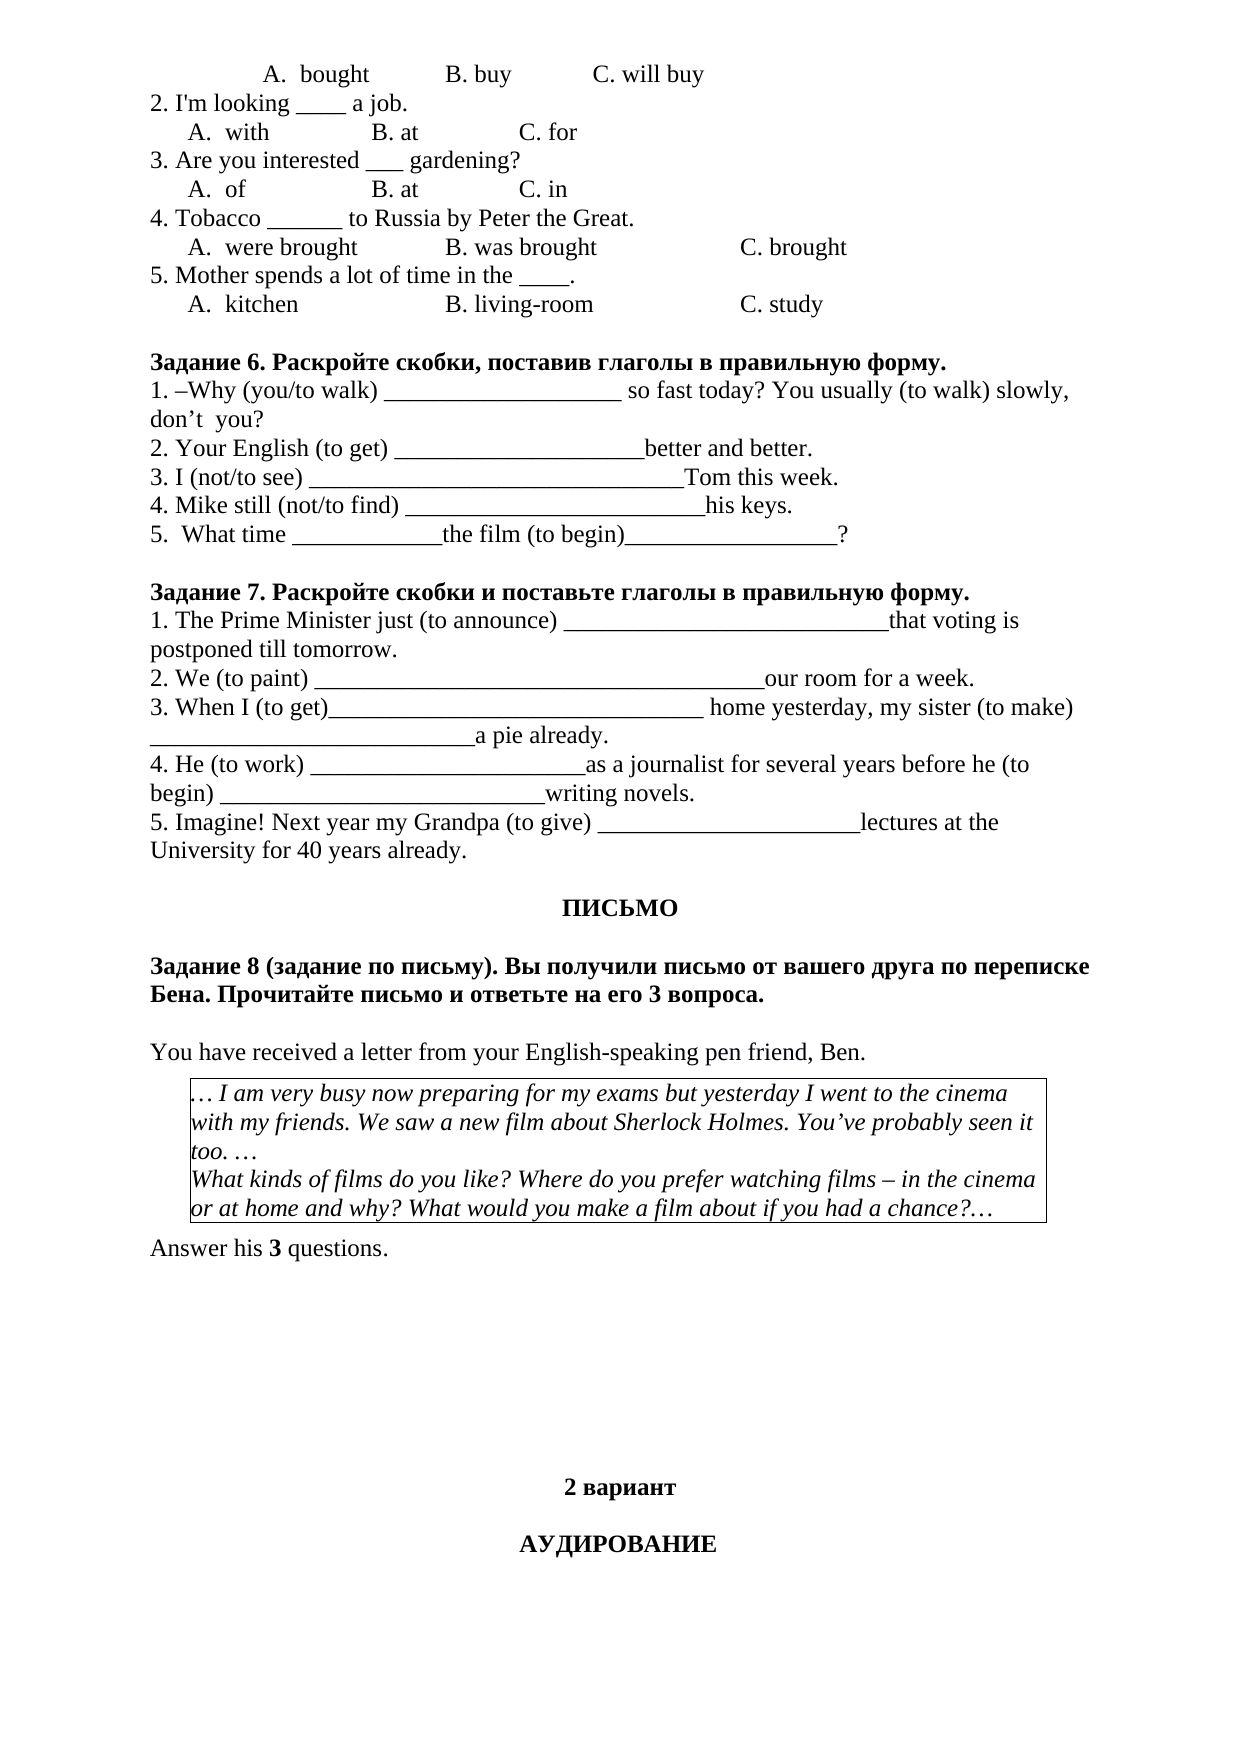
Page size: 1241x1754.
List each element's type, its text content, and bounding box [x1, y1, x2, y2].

text 1. The Prime Minister just (to announce) __________________________that voting is postponed till tomorrow. [150, 605, 1090, 663]
text 2. We (to paint) ____________________________________our room for a week. [150, 663, 1090, 692]
text What kinds of films do you like? Where do you prefer watching films – in the cinema or at home and why? What would you make a film about if you had a chance?… [191, 1164, 1046, 1222]
text 3. Are you interested ___ gardening? [150, 145, 1090, 174]
text 2. I'm looking ____ a job. [150, 88, 1090, 117]
list with B. at C. for [187, 117, 1090, 145]
text ПИСЬМО [150, 893, 1090, 922]
text 3. When I (to get)______________________________ home yesterday, my sister (to make) __________________________a pie already. [150, 692, 1090, 749]
list of B. at C. in [187, 174, 1090, 203]
list were brought B. was brought C. brought [187, 232, 1090, 260]
text You have received a letter from your English-speaking pen friend, Ben. [149, 1037, 1087, 1066]
text 2. Your English (to get) ____________________better and better. [150, 433, 1090, 462]
text 4. Mike still (not/to find) ________________________his keys. [150, 490, 1090, 519]
text Задание 8 (задание по письму). Вы получили письмо от вашего друга по переписке Бена. Прочитайте письмо и ответьте на его 3 вопроса. [150, 951, 1090, 1008]
text 4. Tobacco ______ to Russia by Peter the Great. [150, 203, 1090, 232]
text … I am very busy now preparing for my exams but yesterday I went to the cinema with my friends. We saw a new film about Sherlock Holmes. You’ve probably seen it too. … [191, 1079, 1046, 1164]
text 3. I (not/to see) ______________________________Tom this week. [150, 462, 1090, 490]
list kitchen B. living-room C. study [187, 289, 1090, 318]
text Задание 7. Раскройте скобки и поставьте глаголы в правильную форму. [150, 577, 1090, 605]
text 5. Mother spends a lot of time in the ____. [150, 260, 1090, 289]
text 4. He (to work) ______________________as a journalist for several years before he (to begin) __________________________writing novels. [150, 749, 1090, 807]
text 5. Imagine! Next year my Grandpa (to give) _____________________lectures at the University for 40 years already. [150, 807, 1090, 864]
text АУДИРОВАНИЕ [150, 1529, 1086, 1558]
text 5. What time ____________the film (to begin)_________________? [150, 519, 1090, 548]
text 1. –Why (you/to walk) ___________________ so fast today? You usually (to walk) slowly, don’t you? [150, 375, 1090, 433]
text 2 вариант [150, 1472, 1090, 1501]
list bought B. buy C. will buy [262, 59, 1090, 88]
text Задание 6. Раскройте скобки, поставив глаголы в правильную форму. [150, 347, 1090, 375]
text Answer his 3 questions. [149, 1233, 1087, 1261]
